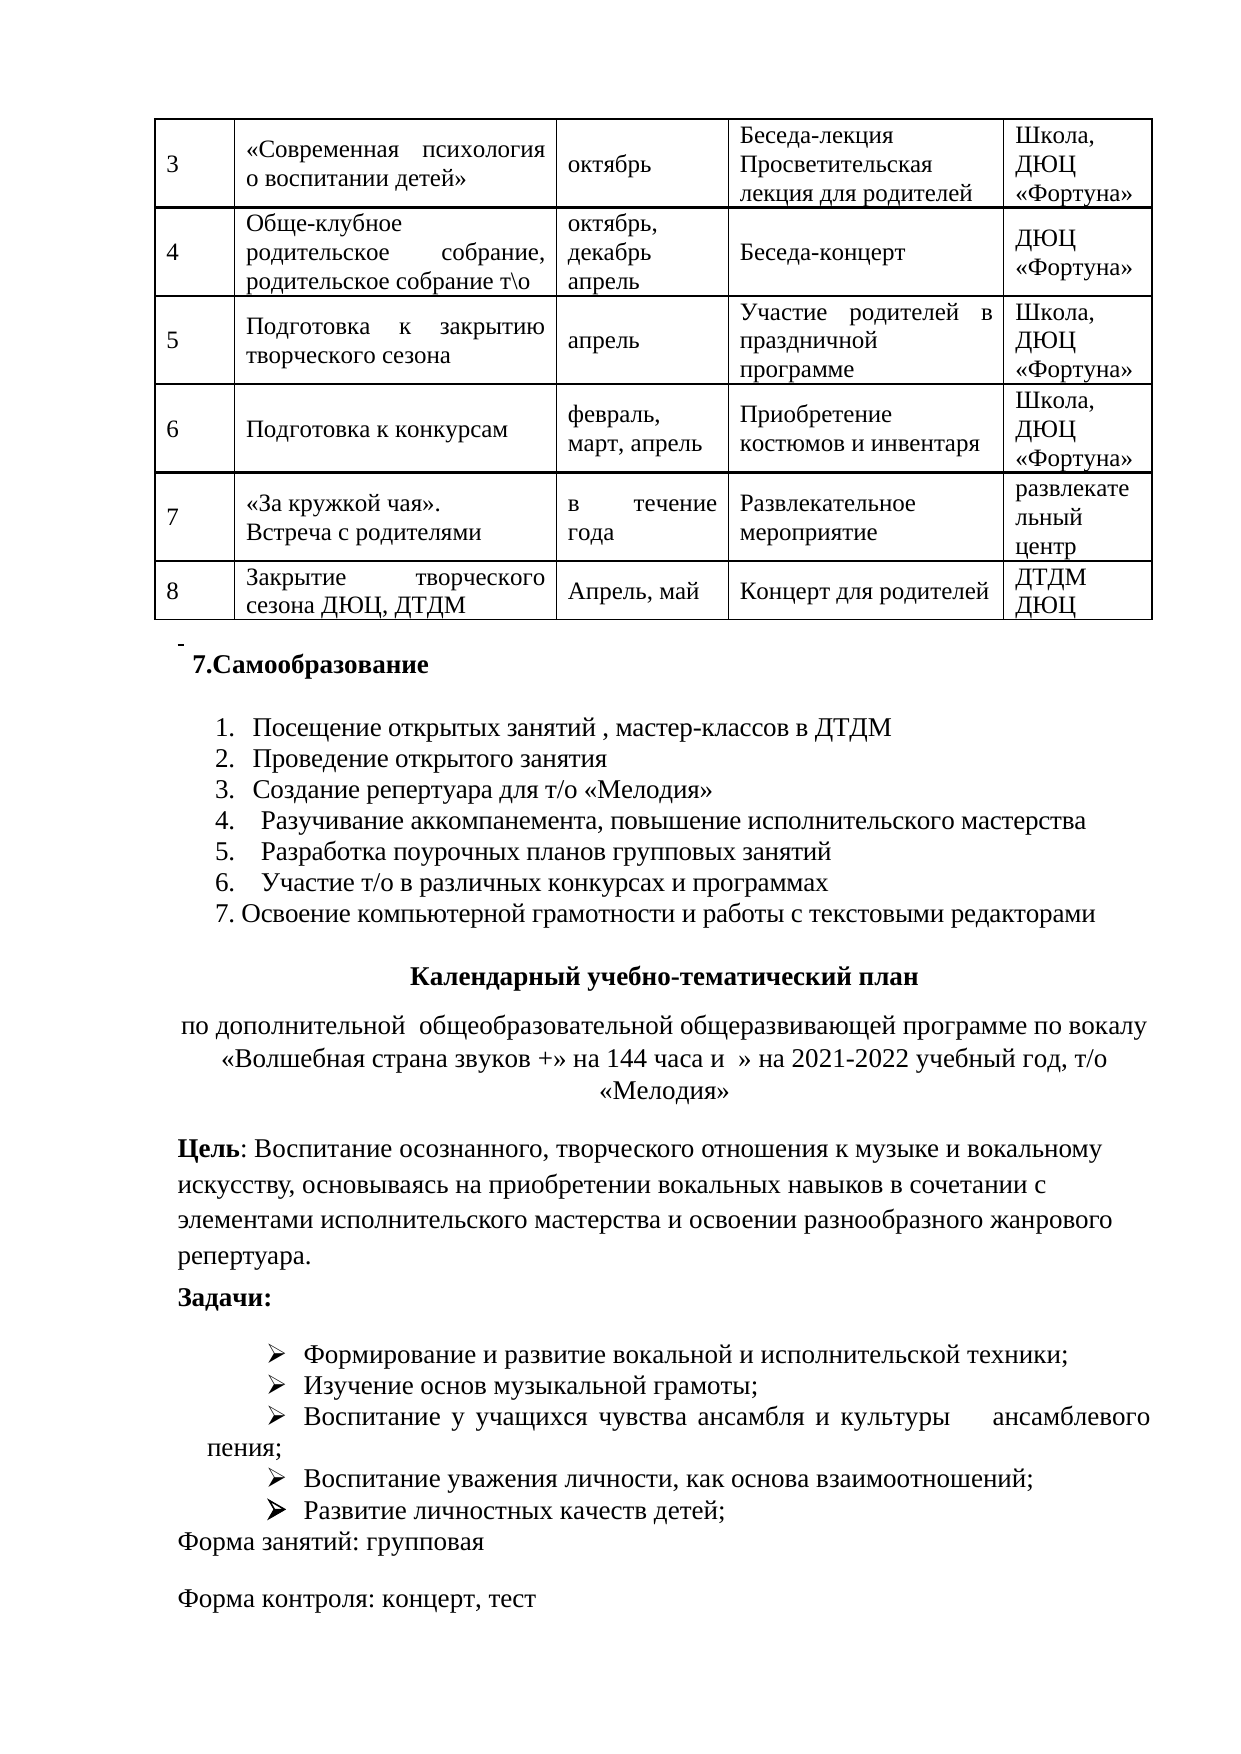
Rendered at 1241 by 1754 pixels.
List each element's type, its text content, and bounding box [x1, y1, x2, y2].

list Создание репертуара для т/о «Мелодия» [215, 773, 1152, 804]
table_cell «За кружкой чая». Встреча с родителями [235, 474, 556, 560]
table_cell «Современная психология о воспитании детей» [235, 120, 556, 206]
table_cell Беседа-концерт [729, 209, 1003, 295]
list Изучение основ музыкальной грамоты; [207, 1369, 1152, 1400]
table_cell апрель [557, 297, 728, 383]
text Форма контроля: концерт, тест [177, 1582, 1152, 1613]
table_cell октябрь, декабрь апрель [557, 209, 728, 295]
list Воспитание у учащихся чувства ансамбля и культуры ансамблевого пения; [207, 1400, 1152, 1463]
table_cell Беседа-лекция Просветительская лекция для родителей [729, 120, 1003, 206]
table_cell 7 [156, 474, 234, 560]
text Форма занятий: групповая [177, 1525, 1152, 1556]
table_cell октябрь [557, 120, 728, 206]
table_cell Развлекательное мероприятие [729, 474, 1003, 560]
text Цель: Воспитание осознанного, творческого отношения к музыке и вокальному искусству, основываясь на приобретении вокальных навыков в сочетании с элементами исполнительского мастерства и освоении разнообразного жанрового репертуара. [177, 1132, 1152, 1270]
text 7. Освоение компьютерной грамотности и работы с текстовыми редакторами [215, 898, 1152, 929]
table_cell ДТДМ ДЮЦ [1004, 562, 1151, 619]
table_cell Апрель, май [557, 562, 728, 619]
table_cell ДЮЦ «Фортуна» [1004, 209, 1151, 295]
table_cell развлекательный центр [1004, 474, 1151, 560]
table_cell Подготовка к закрытию творческого сезона [235, 297, 556, 383]
table_cell Подготовка к конкурсам [235, 385, 556, 471]
text по дополнительной общеобразовательной общеразвивающей программе по вокалу «Волшебная страна звуков +» на 144 часа и » на 2021-2022 учебный год, т/о «Мелодия» [177, 1009, 1152, 1106]
list Развитие личностных качеств детей; [207, 1494, 1152, 1525]
list Проведение открытого занятия [215, 742, 1152, 773]
list Воспитание уважения личности, как основа взаимоотношений; [207, 1463, 1152, 1494]
text 5. Разработка поурочных планов групповых занятий [215, 835, 1152, 866]
list Формирование и развитие вокальной и исполнительской техники; [207, 1338, 1152, 1369]
table_cell Школа, ДЮЦ «Фортуна» [1004, 120, 1151, 206]
table_cell 5 [156, 297, 234, 383]
list Посещение открытых занятий , мастер-классов в ДТДМ [215, 711, 1152, 742]
table_cell Школа, ДЮЦ «Фортуна» [1004, 385, 1151, 471]
table_cell 4 [156, 209, 234, 295]
table_cell Участие родителей в праздничной программе [729, 297, 1003, 383]
table_cell Концерт для родителей [729, 562, 1003, 619]
text Задачи: [177, 1281, 1152, 1312]
text 4. Разучивание аккомпанемента, повышение исполнительского мастерства [215, 804, 1152, 835]
table_cell Закрытие творческого сезона ДЮЦ, ДТДМ [235, 562, 556, 619]
table_cell 3 [156, 120, 234, 206]
table_cell 6 [156, 385, 234, 471]
text Календарный учебно-тематический план [177, 960, 1152, 991]
text 7.Самообразование [192, 648, 1152, 679]
table_cell Школа, ДЮЦ «Фортуна» [1004, 297, 1151, 383]
text 6. Участие т/о в различных конкурсах и программах [215, 866, 1152, 898]
table_cell Приобретение костюмов и инвентаря [729, 385, 1003, 471]
table_cell 8 [156, 562, 234, 619]
table_cell в течение года [557, 474, 728, 560]
table_cell февраль, март, апрель [557, 385, 728, 471]
table_cell Обще-клубное родительское собрание, родительское собрание т\о [235, 209, 556, 295]
